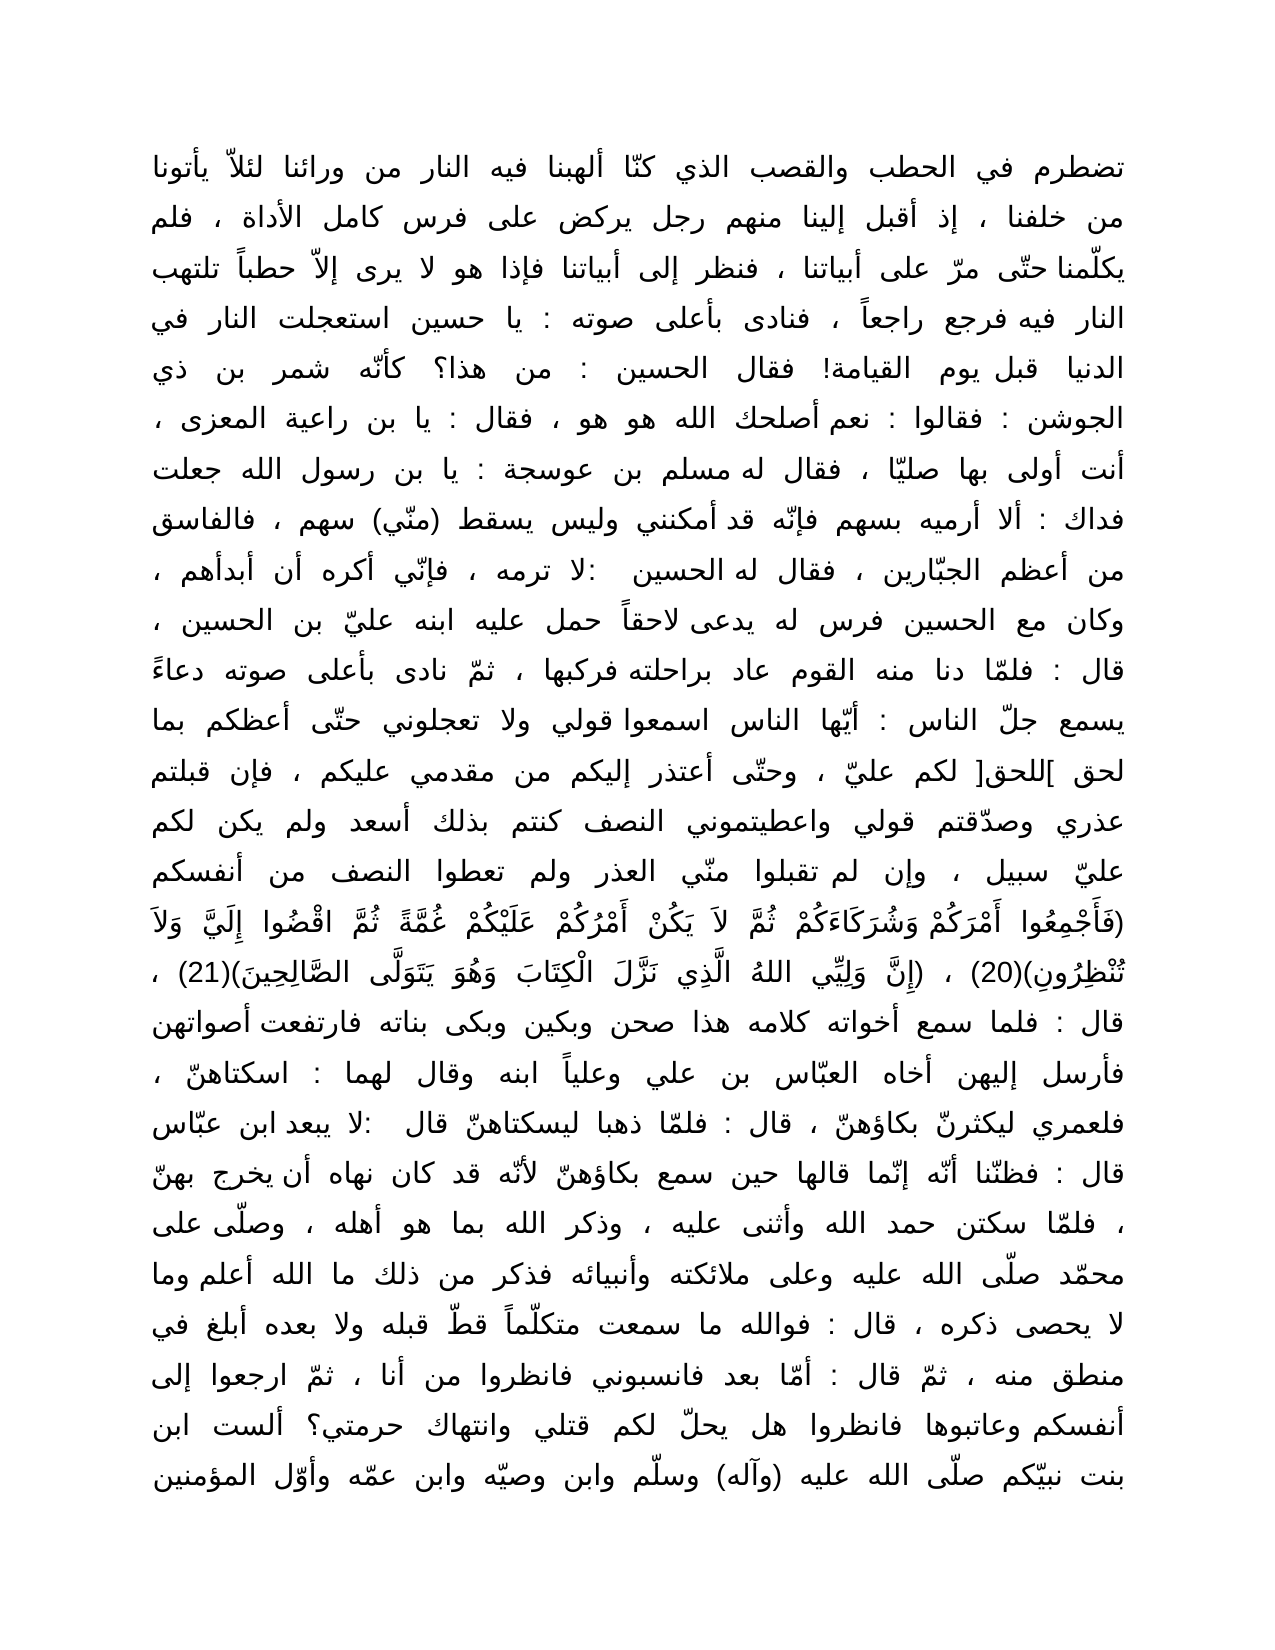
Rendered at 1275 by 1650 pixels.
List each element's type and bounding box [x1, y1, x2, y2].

text [150, 150, 1125, 1492]
